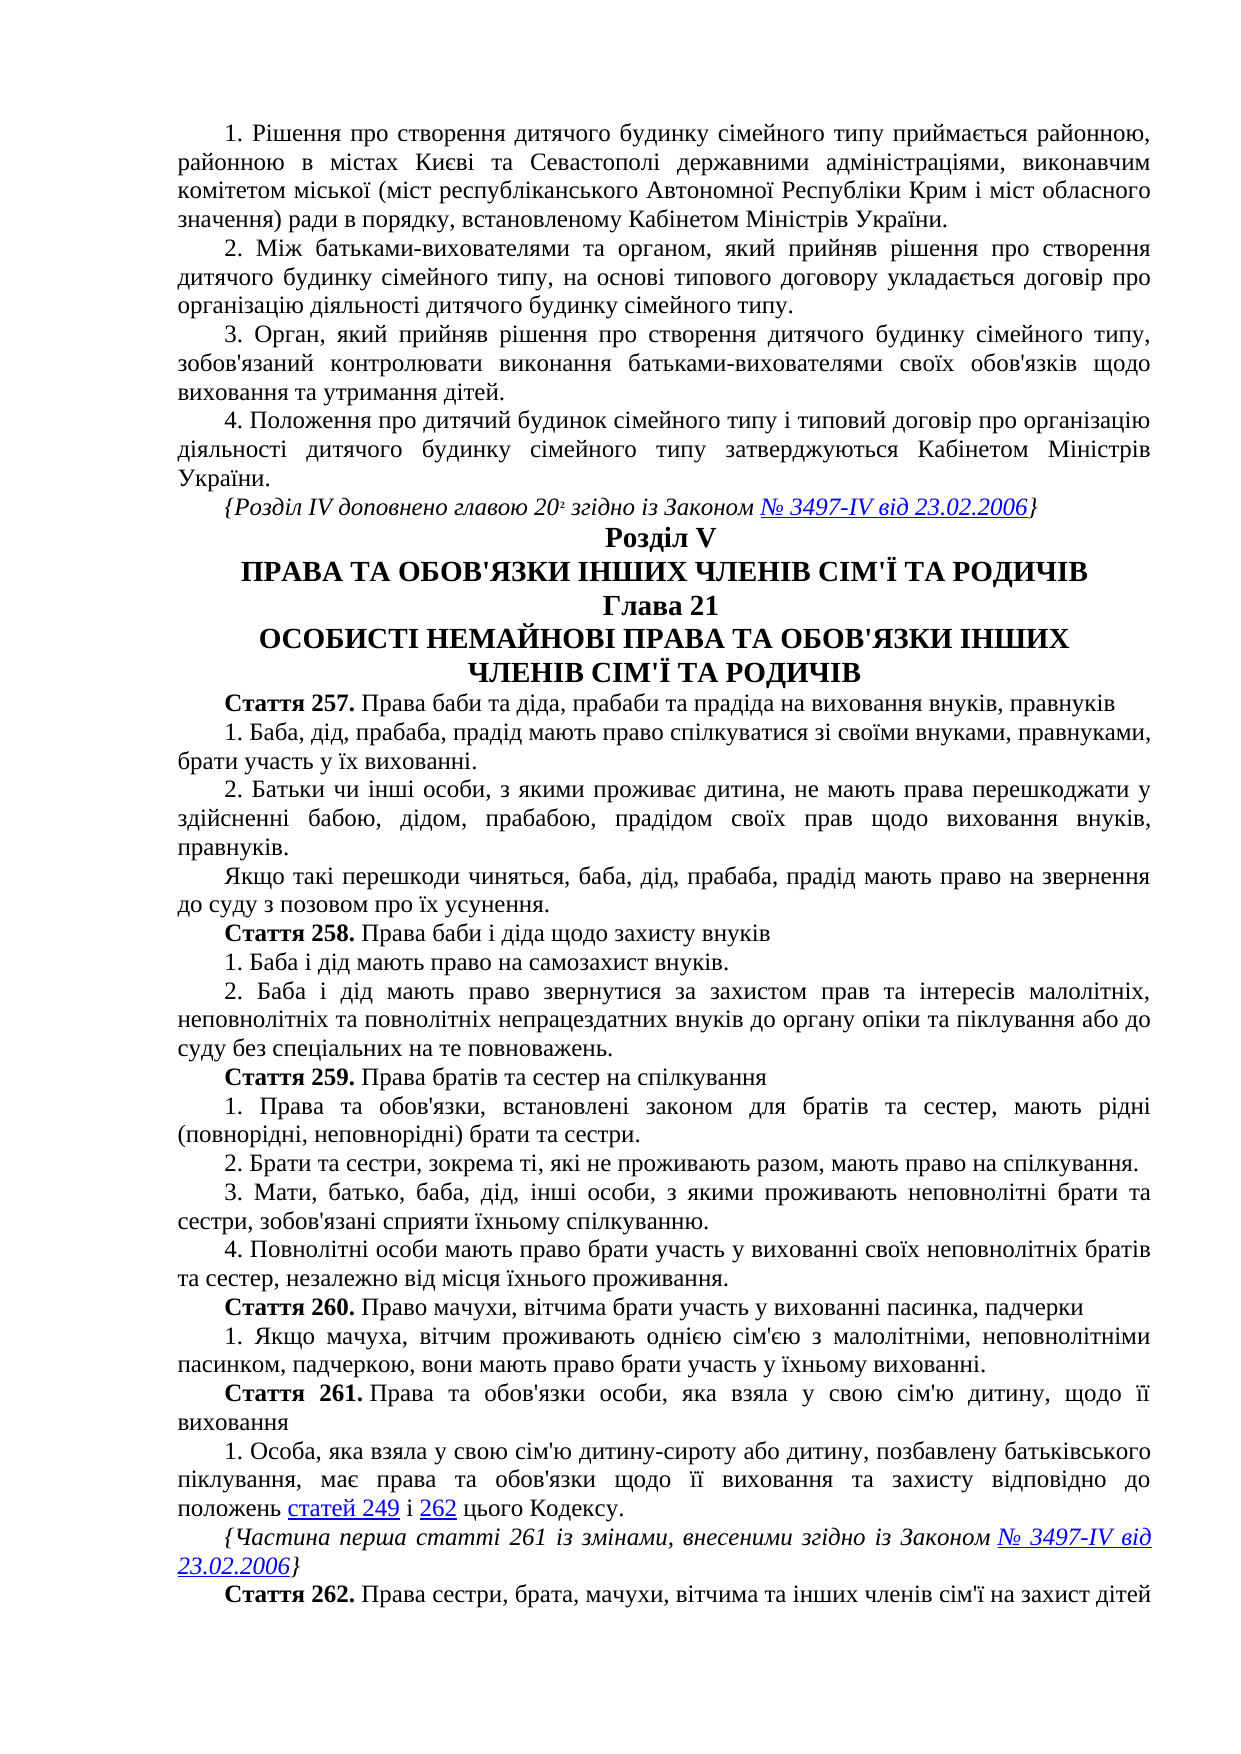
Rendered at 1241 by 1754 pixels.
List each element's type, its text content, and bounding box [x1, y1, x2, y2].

text 2. Батьки чи інші особи, з якими проживає дитина, не мають права перешкоджати у здійсненні бабою, дідом, прабабою, прадідом своїх прав щодо виховання внуків, правнуків. [177, 774, 1152, 861]
text Стаття 260. Право мачухи, вітчима брати участь у вихованні пасинка, падчерки [177, 1292, 1152, 1321]
text Глава 21 ОСОБИСТІ НЕМАЙНОВІ ПРАВА ТА ОБОВ'ЯЗКИ ІНШИХ ЧЛЕНІВ СІМ'Ї ТА РОДИЧІВ [224, 588, 1105, 688]
text 1. Баба і дід мають право на самозахист внуків. [177, 947, 1152, 976]
text Стаття 259. Права братів та сестер на спілкування [177, 1062, 1152, 1091]
text 1. Якщо мачуха, вітчим проживають однією сім'єю з малолітніми, неповнолітніми пасинком, падчеркою, вони мають право брати участь у їхньому вихованні. [177, 1321, 1152, 1378]
text 2. Брати та сестри, зокрема ті, які не проживають разом, мають право на спілкування. [177, 1148, 1152, 1177]
text Розділ V ПРАВА ТА ОБОВ'ЯЗКИ ІНШИХ ЧЛЕНІВ СІМ'Ї ТА РОДИЧІВ [224, 521, 1105, 588]
text Стаття 258. Права баби і діда щодо захисту внуків [177, 918, 1152, 947]
text Стаття 257. Права баби та діда, прабаби та прадіда на виховання внуків, правнуків [177, 688, 1152, 717]
text Стаття 261. Права та обов'язки особи, яка взяла у свою сім'ю дитину, щодо її виховання [177, 1378, 1152, 1436]
text 3. Орган, який прийняв рішення про створення дитячого будинку сімейного типу, зобов'язаний контролювати виконання батьками-вихователями своїх обов'язків щодо виховання та утримання дітей. [177, 319, 1152, 406]
text Стаття 262. Права сестри, брата, мачухи, вітчима та інших членів сім'ї на захист дітей [177, 1579, 1152, 1608]
text 3. Мати, батько, баба, дід, інші особи, з якими проживають неповнолітні брати та сестри, зобов'язані сприяти їхньому спілкуванню. [177, 1177, 1152, 1234]
text Якщо такі перешкоди чиняться, баба, дід, прабаба, прадід мають право на звернення до суду з позовом про їх усунення. [177, 861, 1152, 918]
text 1. Права та обов'язки, встановлені законом для братів та сестер, мають рідні (повнорідні, неповнорідні) брати та сестри. [177, 1091, 1152, 1148]
text 2. Між батьками-вихователями та органом, який прийняв рішення про створення дитячого будинку сімейного типу, на основі типового договору укладається договір про організацію діяльності дитячого будинку сімейного типу. [177, 233, 1152, 319]
text 1. Особа, яка взяла у свою сім'ю дитину-сироту або дитину, позбавлену батьківського піклування, має права та обов'язки щодо її виховання та захисту відповідно до положень статей 249 і 262 цього Кодексу. [177, 1436, 1152, 1522]
text 1. Рішення про створення дитячого будинку сімейного типу приймається районною, районною в містах Києві та Севастополі державними адміністраціями, виконавчим комітетом міської (міст республіканського Автономної Республіки Крим і міст обласного значення) ради в порядку, встановленому Кабінетом Міністрів України. [177, 118, 1152, 233]
text 4. Положення про дитячий будинок сімейного типу і типовий договір про організацію діяльності дитячого будинку сімейного типу затверджуються Кабінетом Міністрів України. [177, 406, 1152, 492]
text 2. Баба і дід мають право звернутися за захистом прав та інтересів малолітніх, неповнолітніх та повнолітніх непрацездатних внуків до органу опіки та піклування або до суду без спеціальних на те повноважень. [177, 976, 1152, 1062]
text 4. Повнолітні особи мають право брати участь у вихованні своїх неповнолітніх братів та сестер, незалежно від місця їхнього проживання. [177, 1234, 1152, 1292]
text {Розділ IV доповнено главою 20-2 згідно із Законом № 3497-IV від 23.02.2006} [177, 492, 1152, 521]
text 1. Баба, дід, прабаба, прадід мають право спілкуватися зі своїми внуками, правнуками, брати участь у їх вихованні. [177, 717, 1152, 774]
text {Частина перша статті 261 із змінами, внесеними згідно із Законом № 3497-IV від 23.02.2006} [177, 1522, 1152, 1579]
